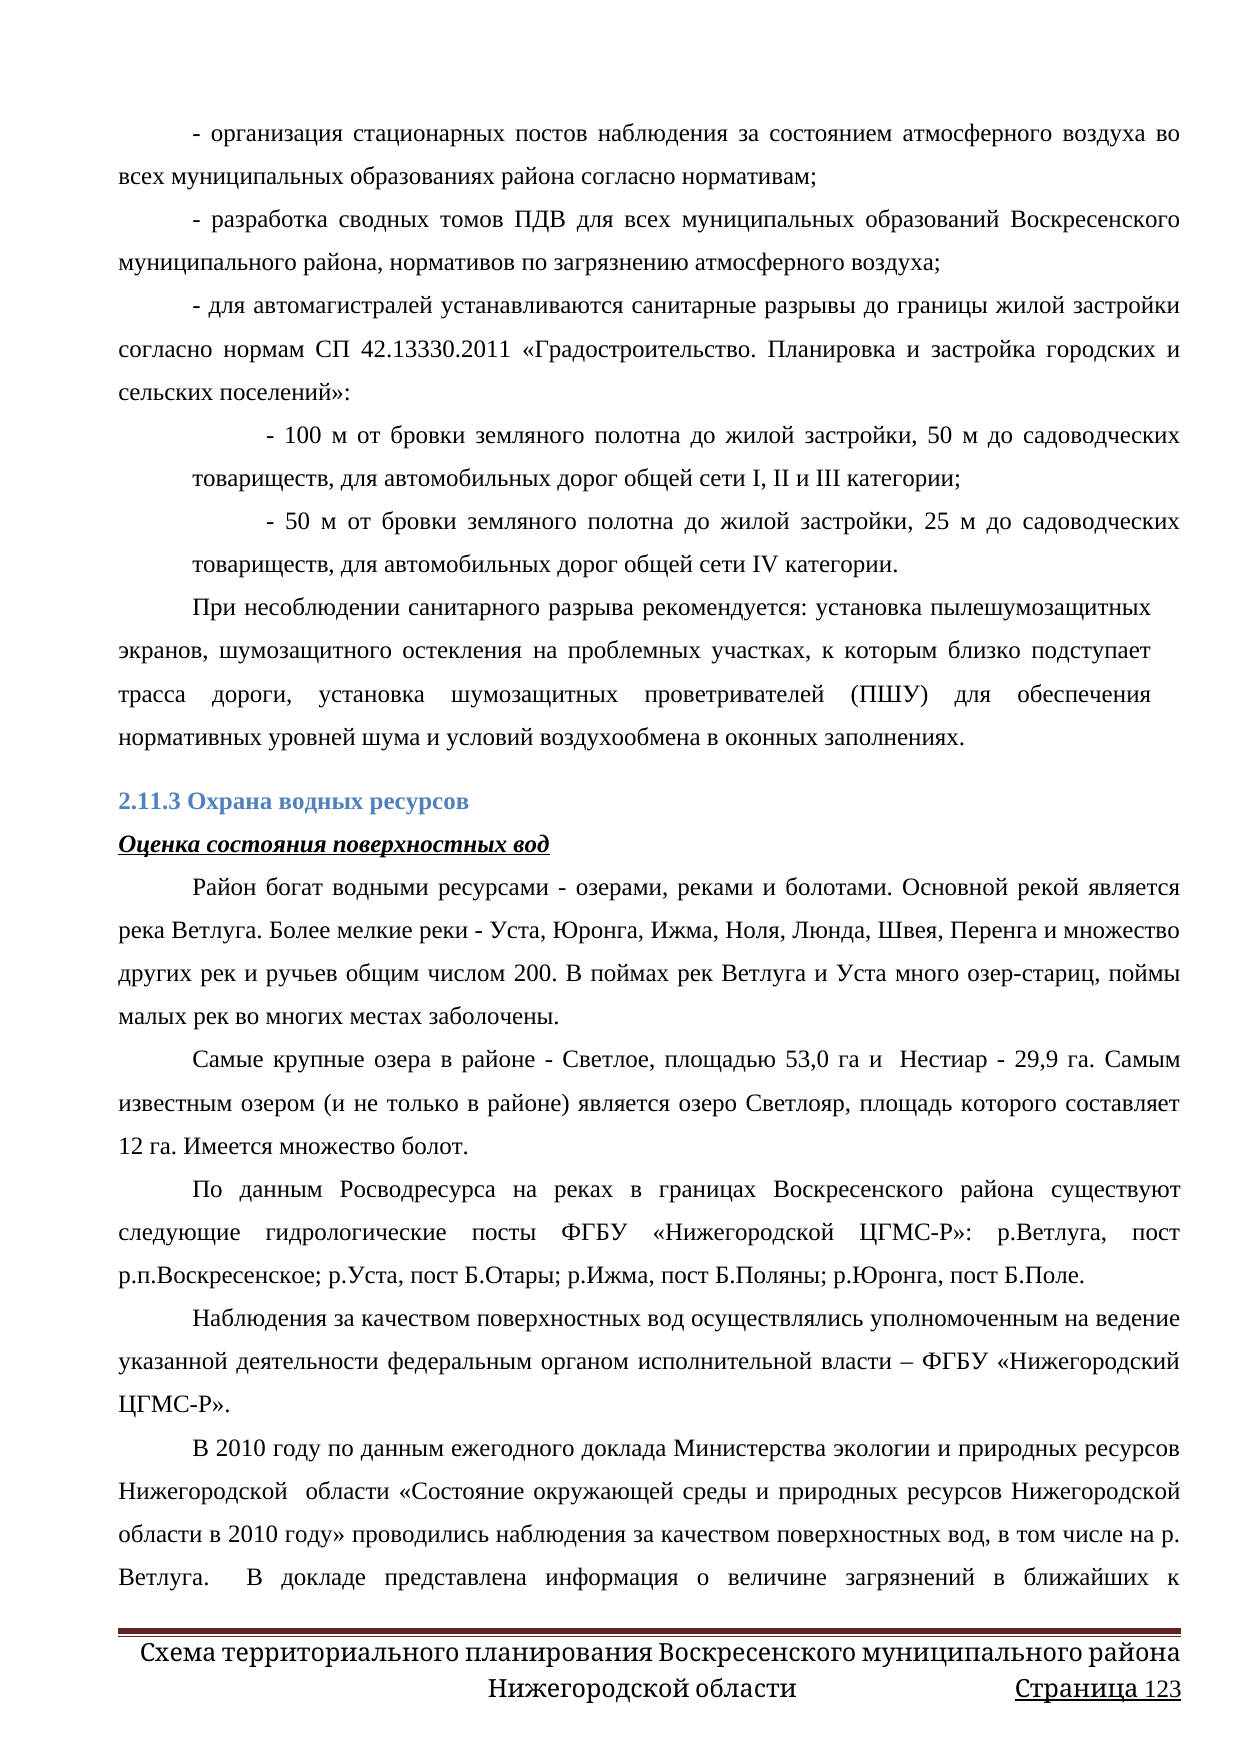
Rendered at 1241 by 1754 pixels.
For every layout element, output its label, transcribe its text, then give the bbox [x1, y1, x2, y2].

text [118, 1433, 1181, 1591]
text По данным Росводресурса на реках в границах Воскресенского района существуют следующие гидрологические посты ФГБУ «Нижегородской ЦГМС-Р»: р.Ветлуга, пост р.п.Воскресенское; р.Уста, пост Б.Отары; р.Ижма, пост Б.Поляны; р.Юронга, пост Б.Поле. [118, 1174, 1181, 1289]
text Район богат водными ресурсами - озерами, реками и болотами. Основной рекой является река Ветлуга. Более мелкие реки - Уста, Юронга, Ижма, Ноля, Люнда, Швея, Перенга и множество других рек и ручьев общим числом 200. В поймах рек Ветлуга и Уста много озер-стариц, поймы малых рек во многих местах заболочены. [118, 872, 1181, 1030]
text - 50 м от бровки земляного полотна до жилой застройки, 25 м до садоводческих товариществ, для автомобильных дорог общей сети IV категории. [192, 506, 1181, 578]
text Наблюдения за качеством поверхностных вод осуществлялись уполномоченным на ведение указанной деятельности федеральным органом исполнительной власти – ФГБУ «Нижегородский ЦГМС-Р». [118, 1303, 1181, 1418]
text - разработка сводных томов ПДВ для всех муниципальных образований Воскресенского муниципального района, нормативов по загрязнению атмосферного воздуха; [118, 204, 1181, 276]
subtitle 2.11.3 Охрана водных ресурсов [118, 786, 1181, 814]
text Самые крупные озера в районе - Светлое, площадью 53,0 га и Нестиар - 29,9 га. Самым известным озером (и не только в районе) является озеро Светлояр, площадь которого составляет 12 га. Имеется множество болот. [118, 1044, 1181, 1159]
text Оценка состояния поверхностных вод [118, 829, 1181, 858]
text При несоблюдении санитарного разрыва рекомендуется: установка пылешумозащитных экранов, шумозащитного остекления на проблемных участках, к которым близко подступает трасса дороги, установка шумозащитных проветривателей (ПШУ) для обеспечения нормативных уровней шума и условий воздухообмена в оконных заполнениях. [118, 592, 1152, 751]
text - 100 м от бровки земляного полотна до жилой застройки, 50 м до садоводческих товариществ, для автомобильных дорог общей сети I, II и III категории; [192, 420, 1181, 492]
text - для автомагистралей устанавливаются санитарные разрывы до границы жилой застройки согласно нормам СП 42.13330.2011 «Градостроительство. Планировка и застройка городских и сельских поселений»: [118, 291, 1181, 406]
text - организация стационарных постов наблюдения за состоянием атмосферного воздуха во всех муниципальных образованиях района согласно нормативам; [118, 118, 1181, 190]
